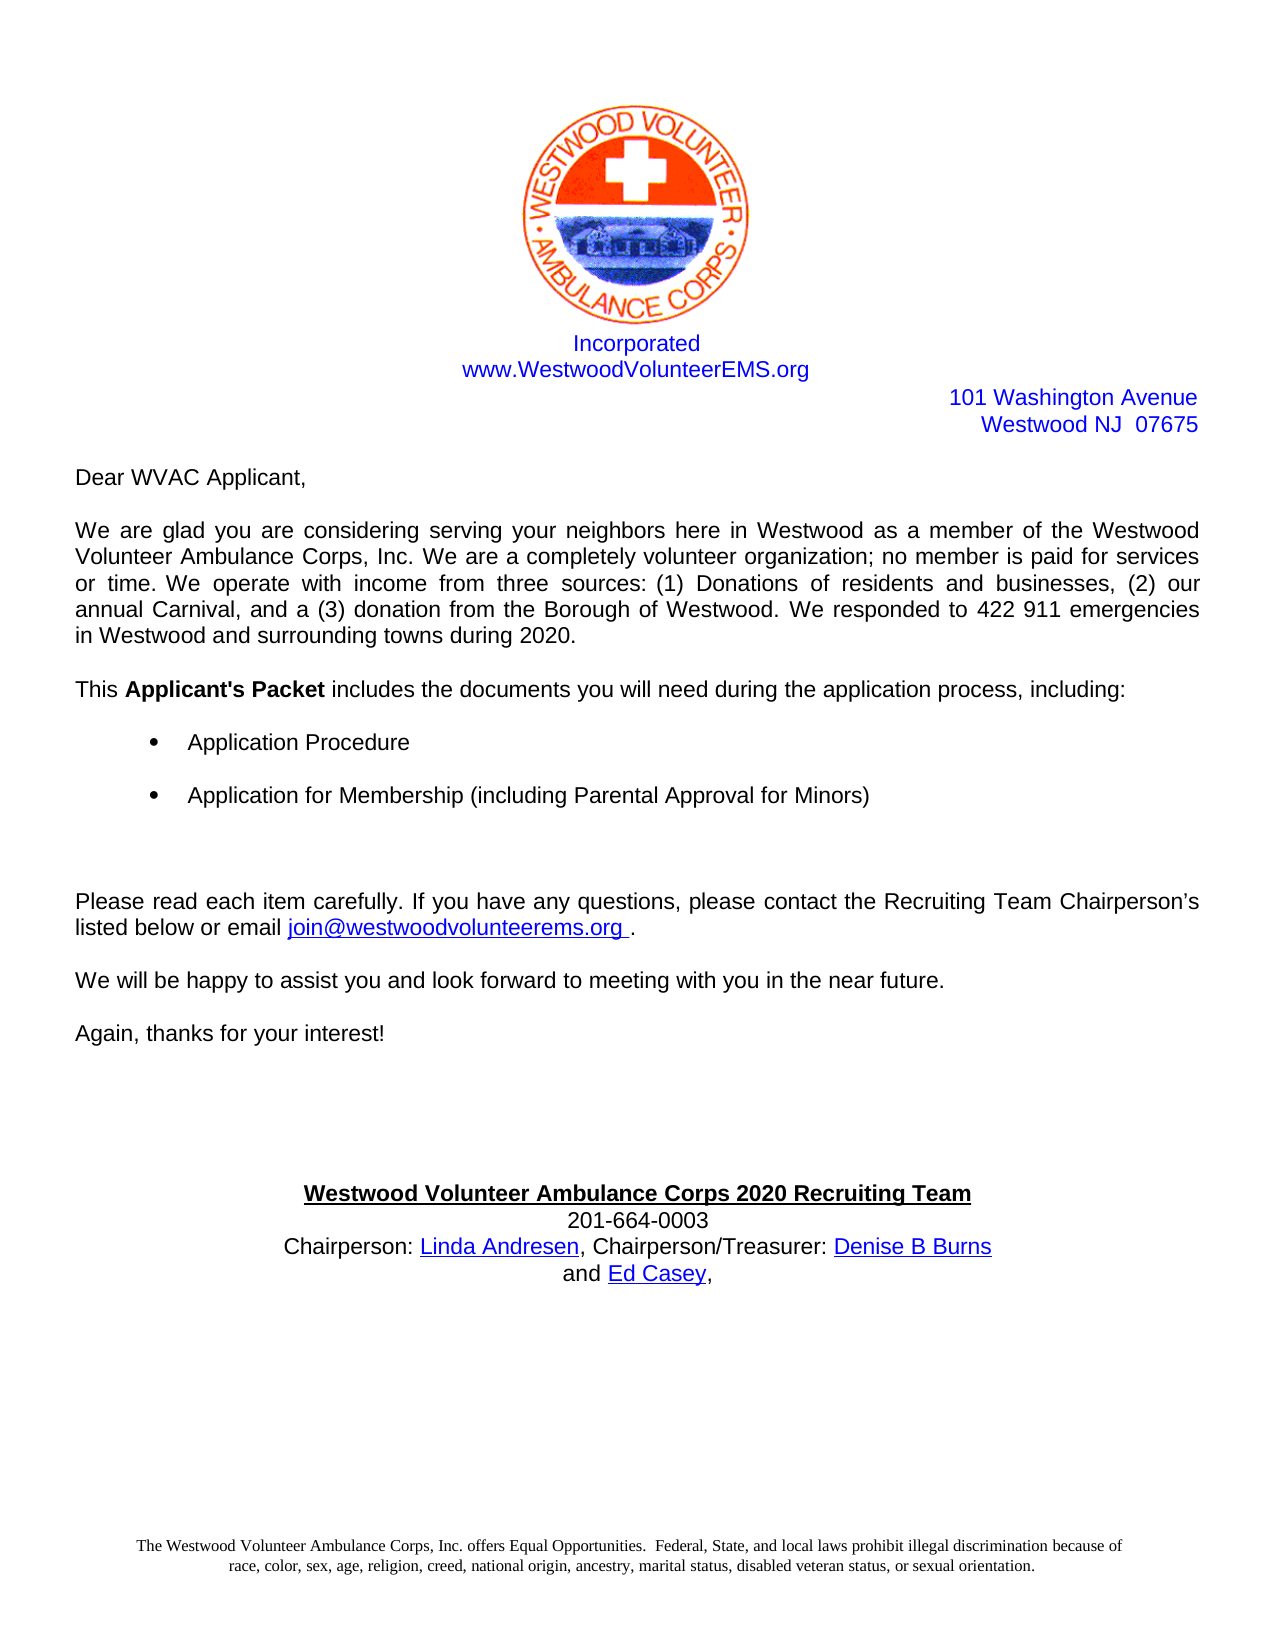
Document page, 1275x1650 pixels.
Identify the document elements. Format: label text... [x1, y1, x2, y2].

list Application Procedure [150, 729, 1212, 755]
text We will be happy to assist you and look forward to meeting with you in the near future. Again, thanks for your interest! [75, 967, 952, 1046]
list Application for Membership (including Parental Approval for Minors) [150, 782, 1212, 808]
text Westwood NJ 07675 [981, 411, 1212, 437]
text We are glad you are considering serving your neighbors here in Westwood as a member of the Westwood Volunteer Ambulance Corps, Inc. We are a completely volunteer organization; no member is paid for services or time. We operate with income from three sources: (1) Donations of residents and businesses, (2) our annual Carnival, and a (3) donation from the Borough of Westwood. We responded to 422 911 emergencies in Westwood and surrounding towns during 2020. [75, 517, 1200, 648]
text Dear WVAC Applicant, [75, 464, 1212, 490]
text Chairperson: Linda Andresen, Chairperson/Treasurer: Denise B Burns and Ed Casey, [281, 1234, 994, 1287]
text This Applicant's Packet includes the documents you will need during the application process, including: [75, 676, 1212, 702]
text 201-664-0003 [281, 1207, 994, 1233]
text Incorporated www.WestwoodVolunteerEMS.org [462, 330, 812, 383]
text Please read each item carefully. If you have any questions, please contact the Recruiting Team Chairperson’s listed below or email join@westwoodvolunteerems.org . [75, 888, 1200, 940]
text 101 Washington Avenue [949, 384, 1212, 411]
text Westwood Volunteer Ambulance Corps 2020 Recruiting Team [281, 1180, 994, 1206]
picture [518, 101, 755, 329]
